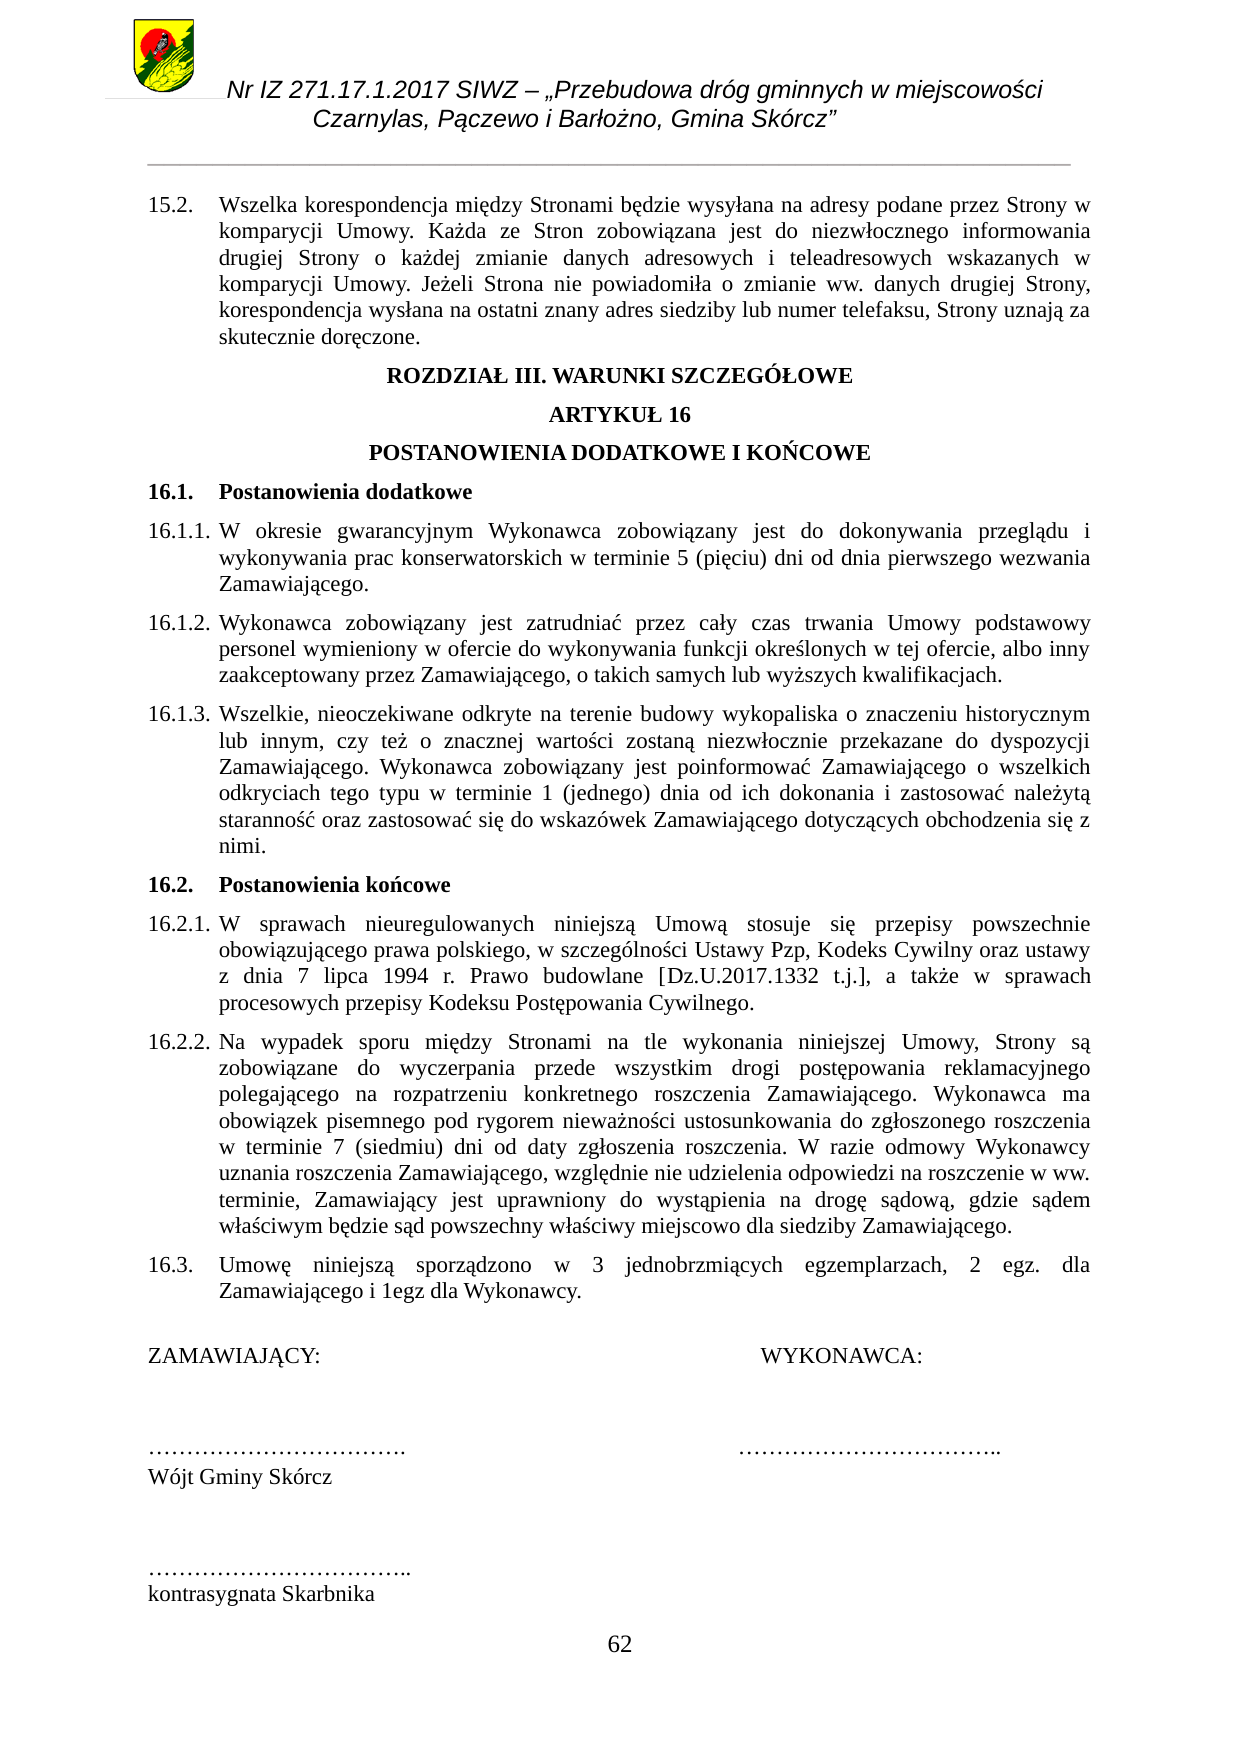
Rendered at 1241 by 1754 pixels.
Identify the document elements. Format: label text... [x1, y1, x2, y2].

list Wykonawca zobowiązany jest zatrudniać przez cały czas trwania Umowy podstawowy personel wymieniony w ofercie do wykonywania funkcji określonych w tej ofercie, albo inny zaakceptowany przez Zamawiającego, o takich samych lub wyższych kwalifikacjach. [148, 609, 1092, 688]
list Postanowienia dodatkowe [148, 478, 1092, 505]
text ZAMAWIAJĄCY: WYKONAWCA: [148, 1343, 1092, 1369]
text ROZDZIAŁ III. WARUNKI SZCZEGÓŁOWE [148, 362, 1092, 388]
text ARTYKUŁ 16 [148, 401, 1092, 427]
text Wójt Gminy Skórcz [148, 1463, 1092, 1490]
list Wszelkie, nieoczekiwane odkryte na terenie budowy wykopaliska o znaczeniu historycznym lub innym, czy też o znacznej wartości zostaną niezwłocznie przekazane do dyspozycji Zamawiającego. Wykonawca zobowiązany jest poinformować Zamawiającego o wszelkich odkryciach tego typu w terminie 1 (jednego) dnia od ich dokonania i zastosować należytą staranność oraz zastosować się do wskazówek Zamawiającego dotyczących obchodzenia się z nimi. [148, 700, 1092, 858]
list Na wypadek sporu między Stronami na tle wykonania niniejszej Umowy, Strony są zobowiązane do wyczerpania przede wszystkim drogi postępowania reklamacyjnego polegającego na rozpatrzeniu konkretnego roszczenia Zamawiającego. Wykonawca ma obowiązek pisemnego pod rygorem nieważności ustosunkowania do zgłoszonego roszczenia w terminie 7 (siedmiu) dni od daty zgłoszenia roszczenia. W razie odmowy Wykonawcy uznania roszczenia Zamawiającego, względnie nie udzielenia odpowiedzi na roszczenie w ww. terminie, Zamawiający jest uprawniony do wystąpienia na drogę sądową, gdzie sądem właściwym będzie sąd powszechny właściwy miejscowo dla siedziby Zamawiającego. [148, 1028, 1092, 1238]
list Postanowienia końcowe [148, 871, 1092, 897]
text POSTANOWIENIA DODATKOWE I KOŃCOWE [148, 439, 1092, 466]
text …………………………….. [148, 1554, 1092, 1580]
list W okresie gwarancyjnym Wykonawca zobowiązany jest do dokonywania przeglądu i wykonywania prac konserwatorskich w terminie 5 (pięciu) dni od dnia pierwszego wezwania Zamawiającego. [148, 517, 1092, 596]
list Umowę niniejszą sporządzono w 3 jednobrzmiących egzemplarzach, 2 egz. dla Zamawiającego i 1egz dla Wykonawcy. [148, 1251, 1092, 1304]
list W sprawach nieuregulowanych niniejszą Umową stosuje się przepisy powszechnie obowiązującego prawa polskiego, w szczególności Ustawy Pzp, Kodeks Cywilny oraz ustawy z dnia 7 lipca 1994 r. Prawo budowlane [Dz.U.2017.1332 t.j.], a także w sprawach procesowych przepisy Kodeksu Postępowania Cywilnego. [148, 910, 1092, 1015]
text ……………………………. …………………………….. [148, 1433, 1092, 1459]
text kontrasygnata Skarbnika [148, 1580, 1092, 1607]
list Wszelka korespondencja między Stronami będzie wysyłana na adresy podane przez Strony w komparycji Umowy. Każda ze Stron zobowiązana jest do niezwłocznego informowania drugiej Strony o każdej zmianie danych adresowych i teleadresowych wskazanych w komparycji Umowy. Jeżeli Strona nie powiadomiła o zmianie ww. danych drugiej Strony, korespondencja wysłana na ostatni znany adres siedziby lub numer telefaksu, Strony uznają za skutecznie doręczone. [148, 191, 1092, 349]
picture [105, 14, 227, 99]
